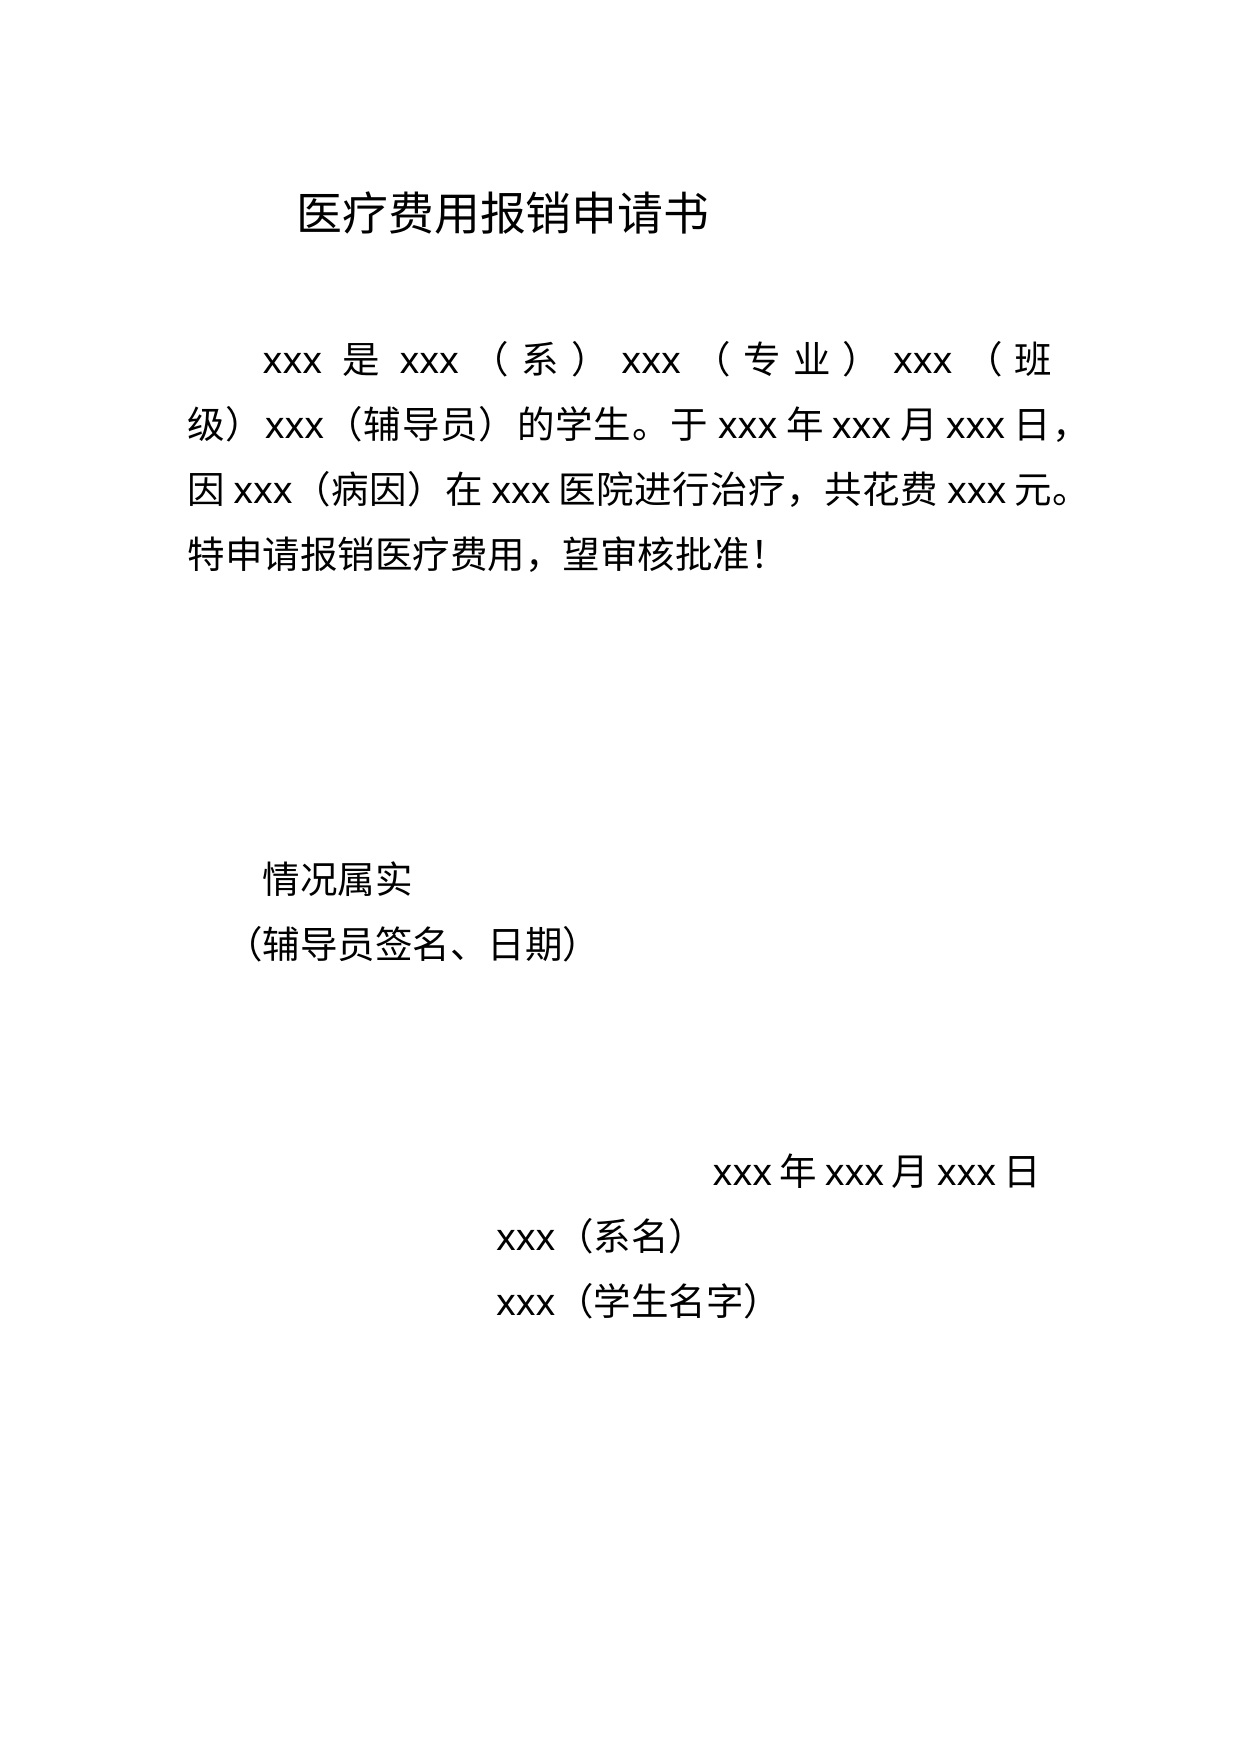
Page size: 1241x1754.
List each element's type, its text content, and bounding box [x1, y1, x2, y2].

text xxx是xxx（系）xxx（专业）xxx（班级）xxx（辅导员）的学生。于xxx年xxx月xxx日，因xxx（病因）在xxx医院进行治疗，共花费xxx元。特申请报销医疗费用，望审核批准！ [187, 324, 1053, 584]
text xxx年xxx月xxx日 [187, 1137, 1053, 1202]
text xxx（学生名字） [187, 1267, 1053, 1332]
text 医疗费用报销申请书 [187, 162, 1053, 259]
text 情况属实 [187, 844, 1053, 909]
text （辅导员签名、日期） [187, 909, 1053, 974]
text xxx（系名） [187, 1202, 1053, 1267]
